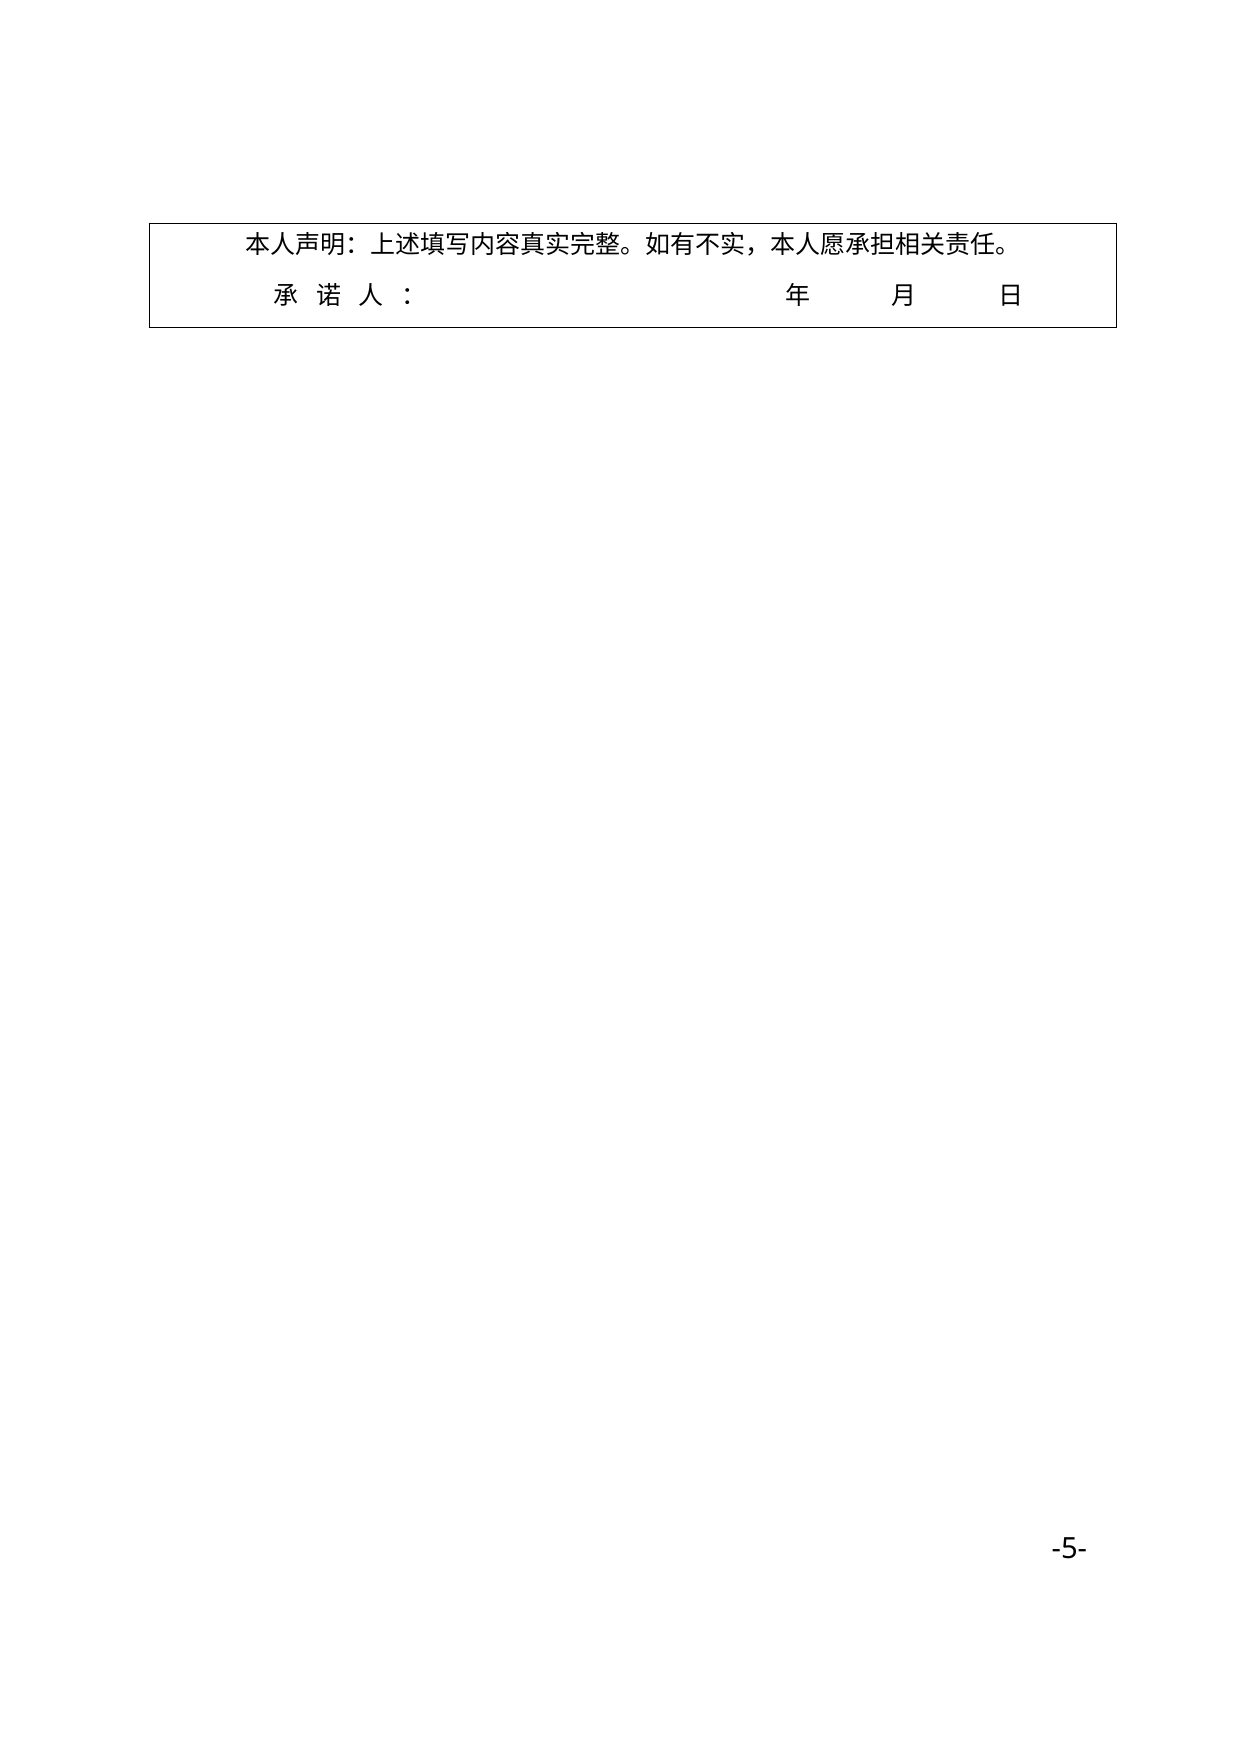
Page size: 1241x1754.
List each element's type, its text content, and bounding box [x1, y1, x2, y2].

table_cell 本人声明：上述填写内容真实完整。如有不实，本人愿承担相关责任。 承诺人： 年 月 日 [150, 224, 1116, 327]
